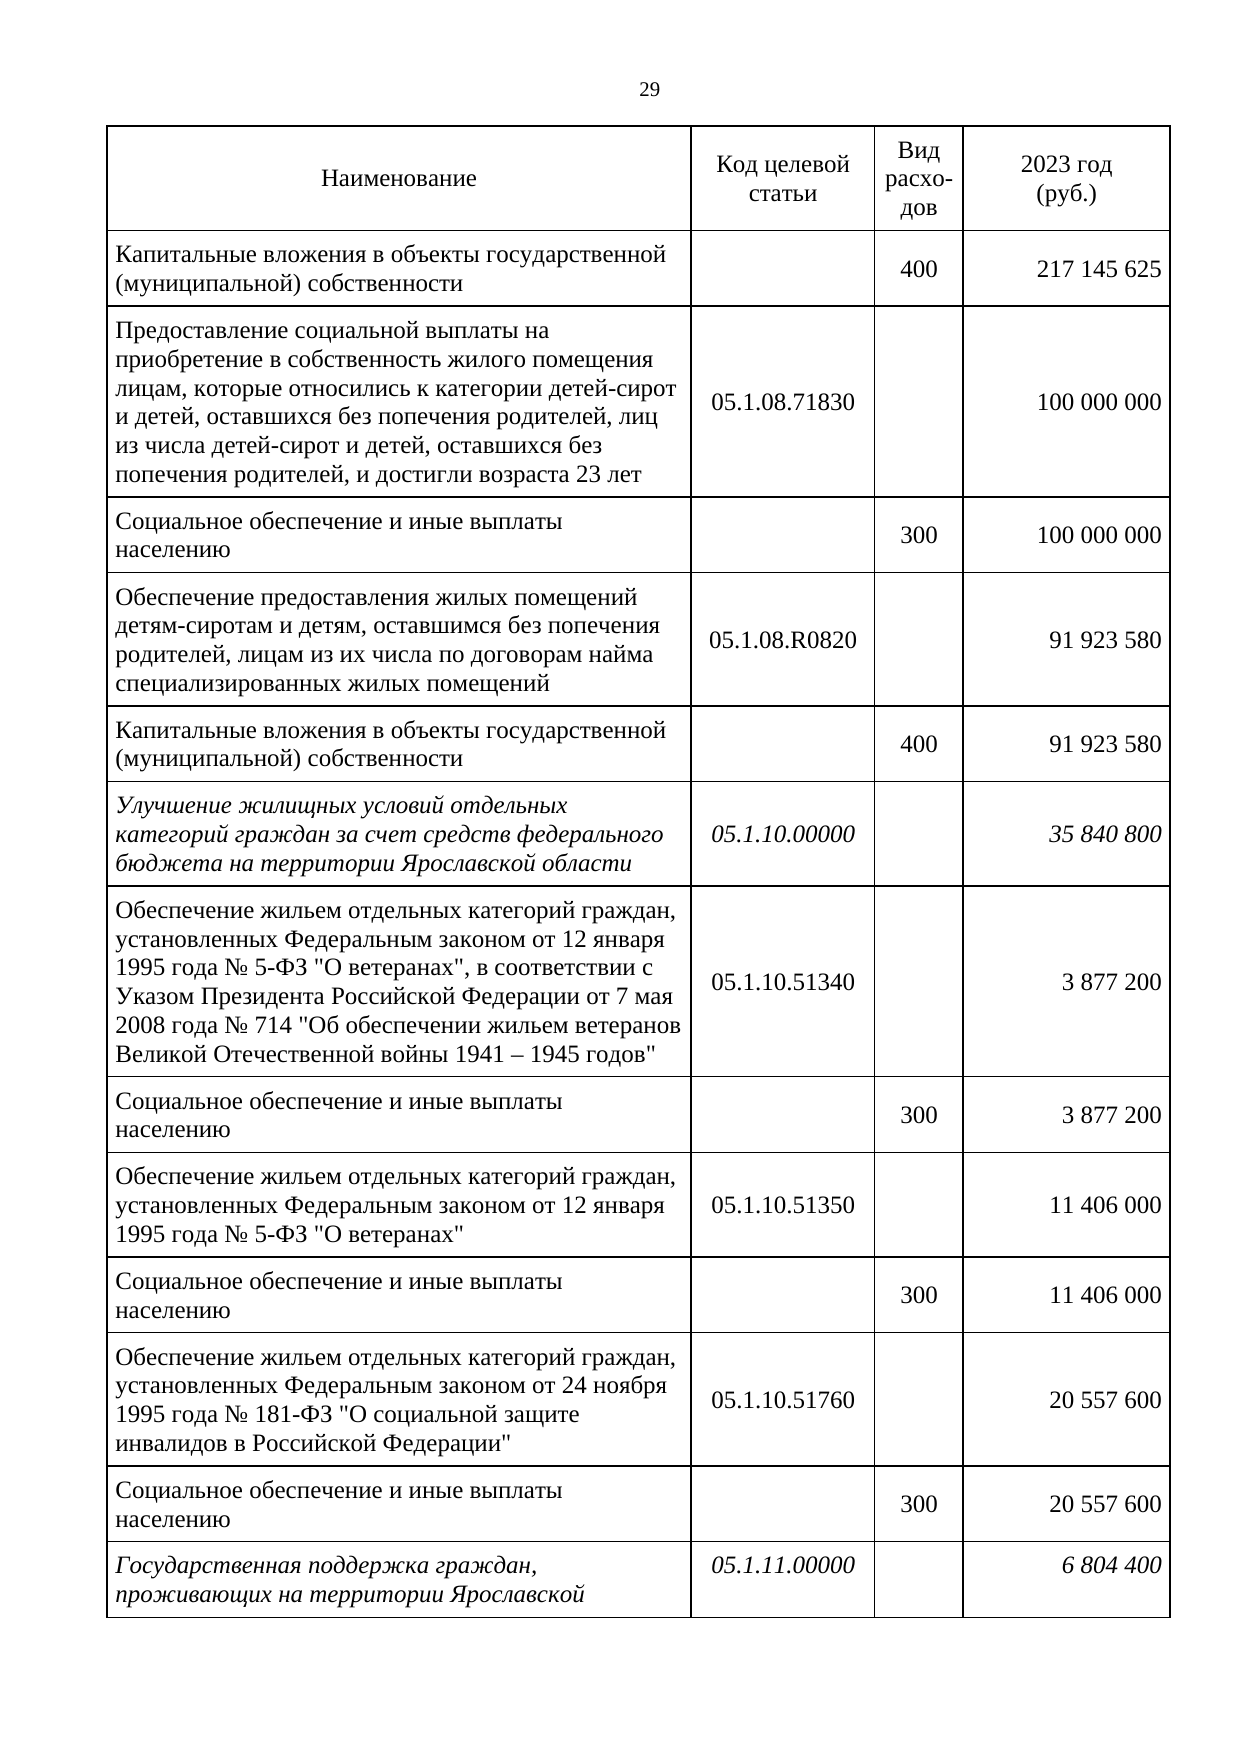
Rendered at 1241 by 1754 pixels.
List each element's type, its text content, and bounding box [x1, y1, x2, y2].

table_header [875, 127, 962, 229]
table_cell Обеспечение жильем отдельных категорий граждан, установленных Федеральным законом от 12 января 1995 года № 5-ФЗ "О ветеранах" [108, 1153, 690, 1256]
table_cell 05.1.11.00000 [692, 1542, 874, 1616]
table_cell 05.1.08.71830 [692, 307, 874, 496]
table_cell 20 557 600 [964, 1333, 1169, 1465]
table_header [692, 127, 874, 229]
table_cell [692, 498, 874, 572]
table_cell 400 [875, 231, 962, 305]
table_cell 91 923 580 [964, 707, 1169, 781]
table_cell 300 [875, 1077, 962, 1152]
table_cell 91 923 580 [964, 573, 1169, 705]
table_cell [875, 1153, 962, 1256]
table_cell Предоставление социальной выплаты на приобретение в собственность жилого помещения лицам, которые относились к категории детей-сирот и детей, оставшихся без попечения родителей, лиц из числа детей-сирот и детей, оставшихся без попечения родителей, и достигли возраста 23 лет [108, 307, 690, 496]
table_cell Капитальные вложения в объекты государственной (муниципальной) собственности [108, 231, 690, 305]
table_cell 35 840 800 [964, 782, 1169, 885]
table_header [108, 127, 690, 229]
table_cell 300 [875, 498, 962, 572]
table_header [964, 127, 1169, 229]
table_cell [692, 707, 874, 781]
table_cell Обеспечение предоставления жилых помещений детям-сиротам и детям, оставшимся без попечения родителей, лицам из их числа по договорам найма специализированных жилых помещений [108, 573, 690, 705]
table_cell 05.1.10.00000 [692, 782, 874, 885]
table_cell [875, 782, 962, 885]
table_cell 217 145 625 [964, 231, 1169, 305]
table_cell 300 [875, 1467, 962, 1541]
table_cell Социальное обеспечение и иные выплаты населению [108, 1467, 690, 1541]
table_cell Улучшение жилищных условий отдельных категорий граждан за счет средств федерального бюджета на территории Ярославской области [108, 782, 690, 885]
table_cell [692, 231, 874, 305]
table_cell Социальное обеспечение и иные выплаты населению [108, 1258, 690, 1332]
table_cell 300 [875, 1258, 962, 1332]
table_cell 05.1.08.R0820 [692, 573, 874, 705]
table_cell 05.1.10.51760 [692, 1333, 874, 1465]
table_cell [692, 1077, 874, 1152]
table_cell Социальное обеспечение и иные выплаты населению [108, 498, 690, 572]
table_cell 400 [875, 707, 962, 781]
table_cell 20 557 600 [964, 1467, 1169, 1541]
table_cell Обеспечение жильем отдельных категорий граждан, установленных Федеральным законом от 24 ноября 1995 года № 181-ФЗ "О социальной защите инвалидов в Российской Федерации" [108, 1333, 690, 1465]
table_cell [875, 887, 962, 1076]
table_cell [875, 1542, 962, 1616]
table_cell 05.1.10.51350 [692, 1153, 874, 1256]
table_cell 3 877 200 [964, 887, 1169, 1076]
table_cell 11 406 000 [964, 1258, 1169, 1332]
table_cell Социальное обеспечение и иные выплаты населению [108, 1077, 690, 1152]
table_cell 100 000 000 [964, 307, 1169, 496]
table_cell [875, 1333, 962, 1465]
table_cell 100 000 000 [964, 498, 1169, 572]
table_cell 6 804 400 [964, 1542, 1169, 1616]
table_cell [875, 573, 962, 705]
table_cell 3 877 200 [964, 1077, 1169, 1152]
table_cell Капитальные вложения в объекты государственной (муниципальной) собственности [108, 707, 690, 781]
table_cell 11 406 000 [964, 1153, 1169, 1256]
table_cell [108, 1542, 690, 1616]
table_cell Обеспечение жильем отдельных категорий граждан, установленных Федеральным законом от 12 января 1995 года № 5-ФЗ "О ветеранах", в соответствии с Указом Президента Российской Федерации от 7 мая 2008 года № 714 "Об обеспечении жильем ветеранов Великой Отечественной войны 1941 – 1945 годов" [108, 887, 690, 1076]
table_cell [692, 1467, 874, 1541]
table_cell [875, 307, 962, 496]
table_cell [692, 1258, 874, 1332]
table_cell 05.1.10.51340 [692, 887, 874, 1076]
